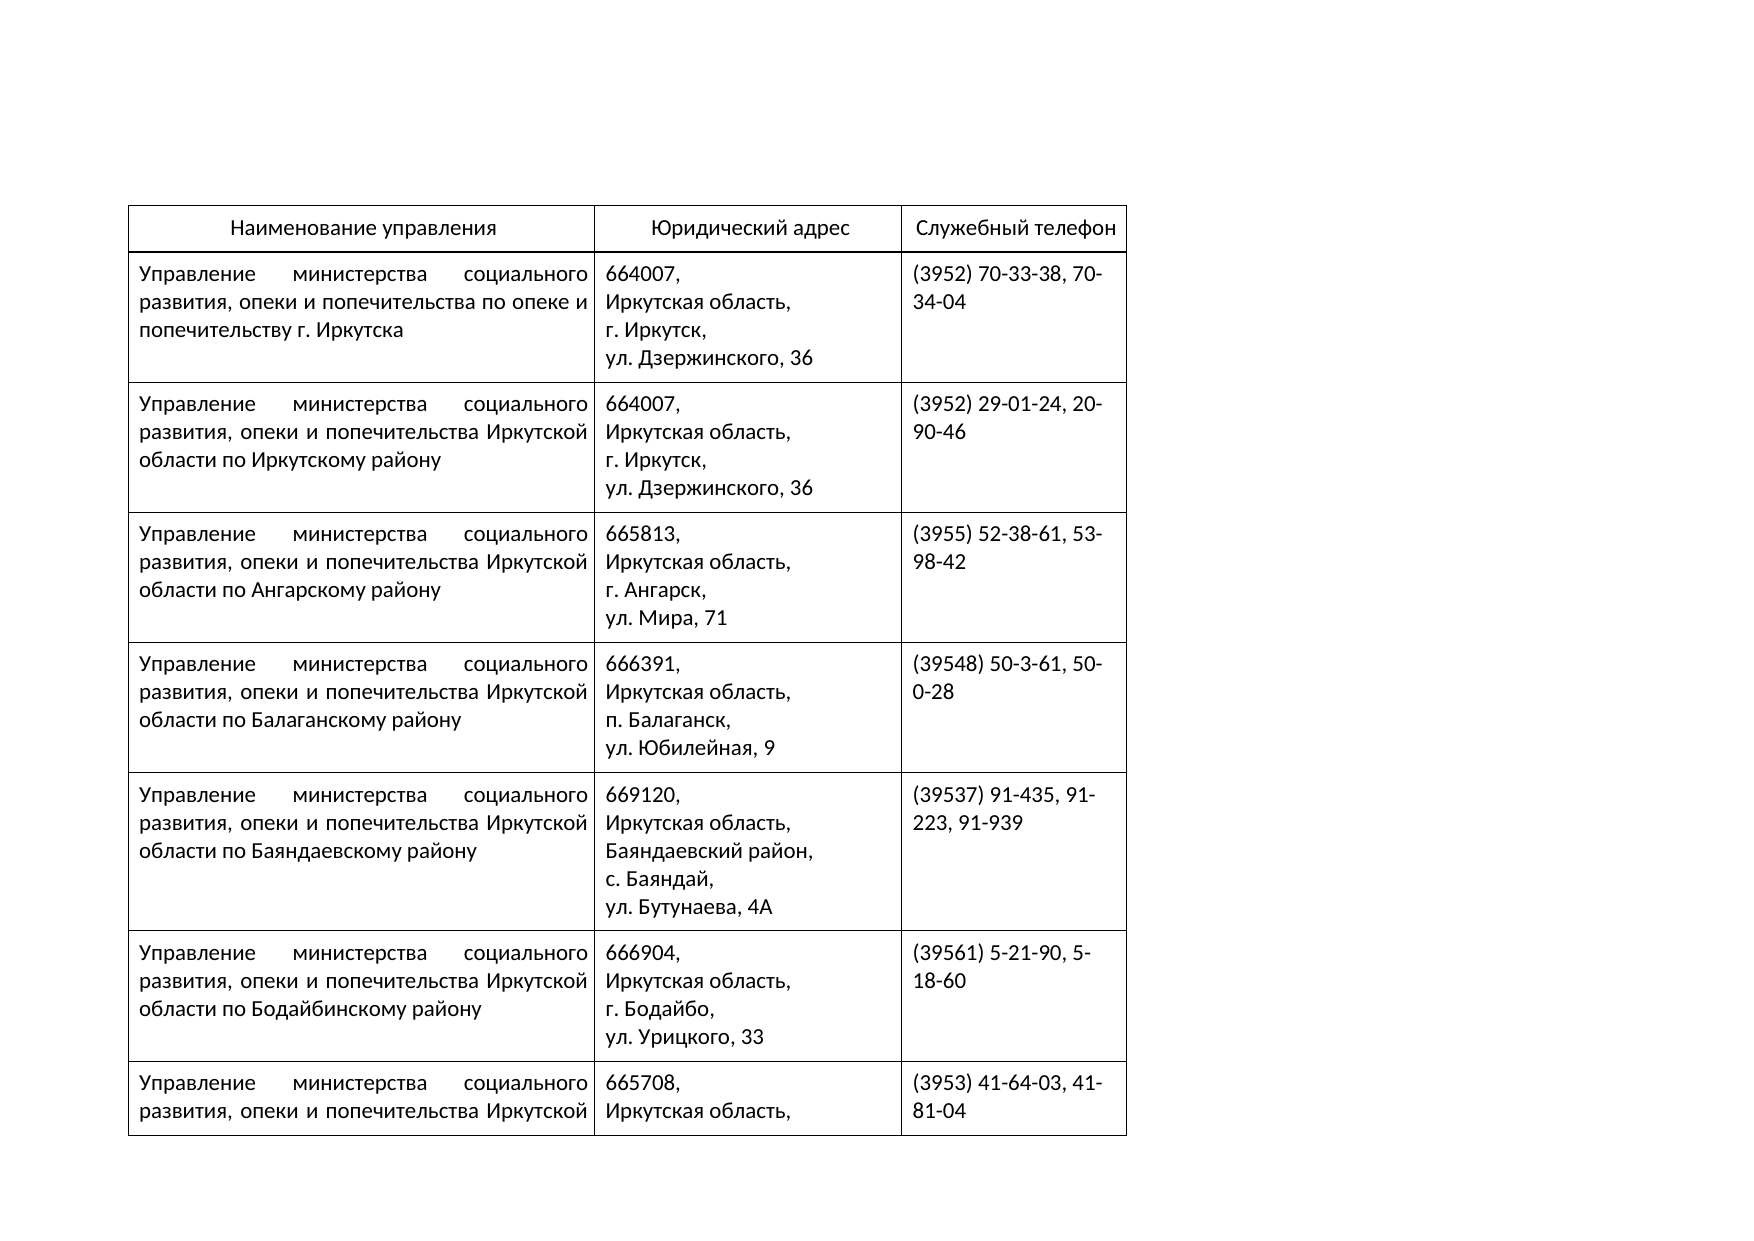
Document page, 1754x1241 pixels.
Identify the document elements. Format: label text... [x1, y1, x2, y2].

table_cell 664007, Иркутская область, г. Иркутск, ул. Дзержинского, 36 [595, 253, 901, 382]
table_header Служебный телефон [902, 206, 1126, 251]
table_cell Управление министерства социального развития, опеки и попечительства по опеке и попечительству г. Иркутска [129, 253, 594, 382]
table_cell 666904, Иркутская область, г. Бодайбо, ул. Урицкого, 33 [595, 931, 901, 1061]
table_cell Управление министерства социального развития, опеки и попечительства Иркутской области по Ангарскому району [129, 513, 594, 642]
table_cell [595, 1062, 901, 1135]
table_cell (3952) 29-01-24, 20-90-46 [902, 383, 1126, 512]
table_cell Управление министерства социального развития, опеки и попечительства Иркутской области по Бодайбинскому району [129, 931, 594, 1061]
table_cell (3955) 52-38-61, 53-98-42 [902, 513, 1126, 642]
table_header Юридический адрес [595, 206, 901, 251]
table_cell Управление министерства социального развития, опеки и попечительства Иркутской области по Баяндаевскому району [129, 773, 594, 930]
table_cell 669120, Иркутская область, Баяндаевский район, с. Баяндай, ул. Бутунаева, 4А [595, 773, 901, 930]
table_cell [902, 1062, 1126, 1135]
table_cell (39561) 5-21-90, 5-18-60 [902, 931, 1126, 1061]
table_cell (39537) 91-435, 91-223, 91-939 [902, 773, 1126, 930]
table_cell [129, 1062, 594, 1135]
table_cell 665813, Иркутская область, г. Ангарск, ул. Мира, 71 [595, 513, 901, 642]
table_cell (3952) 70-33-38, 70-34-04 [902, 253, 1126, 382]
table_header Наименование управления [129, 206, 594, 251]
table_cell 664007, Иркутская область, г. Иркутск, ул. Дзержинского, 36 [595, 383, 901, 512]
table_cell 666391, Иркутская область, п. Балаганск, ул. Юбилейная, 9 [595, 643, 901, 772]
table_cell Управление министерства социального развития, опеки и попечительства Иркутской области по Балаганскому району [129, 643, 594, 772]
table_cell Управление министерства социального развития, опеки и попечительства Иркутской области по Иркутскому району [129, 383, 594, 512]
table_cell (39548) 50-3-61, 50-0-28 [902, 643, 1126, 772]
